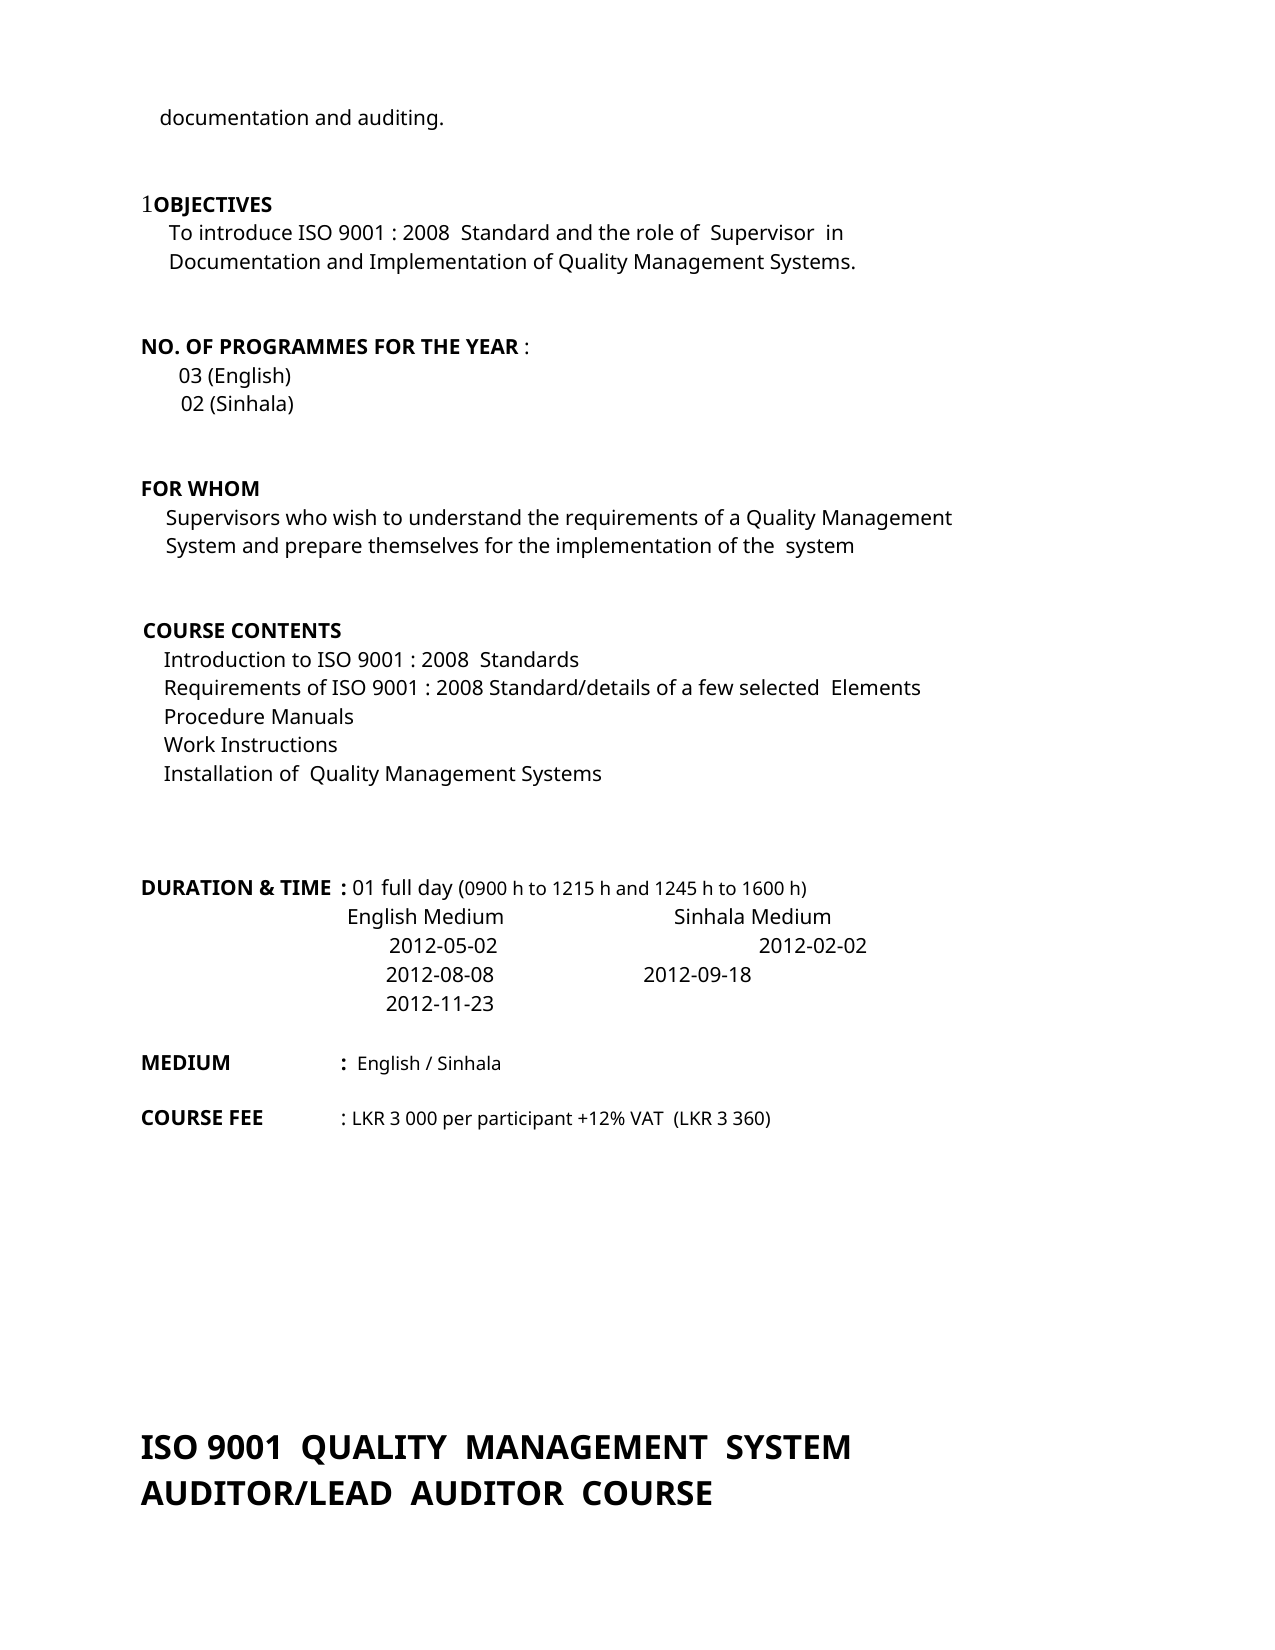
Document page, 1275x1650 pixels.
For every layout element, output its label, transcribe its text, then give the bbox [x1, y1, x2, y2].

text MEDIUM : English / Sinhala [141, 1048, 1134, 1076]
text Work Instructions [141, 730, 1134, 759]
text System and prepare themselves for the implementation of the system [141, 531, 1134, 560]
text To introduce ISO 9001 : 2008 Standard and the role of Supervisor in Documentation and Implementation of Quality Management Systems. [169, 218, 1134, 275]
text FOR WHOM [141, 474, 1134, 503]
text Introduction to ISO 9001 : 2008 Standards [141, 645, 1134, 673]
text COURSE CONTENTS [141, 617, 1134, 645]
text DURATION & TIME : 01 full day (0900 h to 1215 h and 1245 h to 1600 h) [141, 873, 1134, 901]
text 2012-08-08 2012-09-18 [141, 960, 1134, 988]
text 2012-11-23 [141, 989, 1134, 1018]
text COURSE FEE : LKR 3 000 per participant +12% VAT (LKR 3 360) [141, 1103, 1134, 1132]
text English Medium Sinhala Medium [141, 902, 1134, 930]
text AUDITOR/LEAD AUDITOR COURSE [141, 1470, 1134, 1516]
text Requirements of ISO 9001 : 2008 Standard/details of a few selected Elements [141, 673, 1134, 702]
text Procedure Manuals [141, 702, 1134, 730]
text 2012-05-02 2012-02-02 [141, 931, 1134, 959]
text Installation of Quality Management Systems [141, 759, 1134, 787]
text 02 (Sinhala) [141, 389, 1134, 418]
text Supervisors who wish to understand the requirements of a Quality Management [141, 503, 1134, 531]
text NO. OF PROGRAMMES FOR THE YEAR : [141, 332, 1134, 361]
text OBJECTIVES [141, 189, 1134, 218]
text 03 (English) [141, 361, 1134, 389]
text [159, 103, 1134, 132]
text ISO 9001 QUALITY MANAGEMENT SYSTEM [141, 1424, 1134, 1469]
